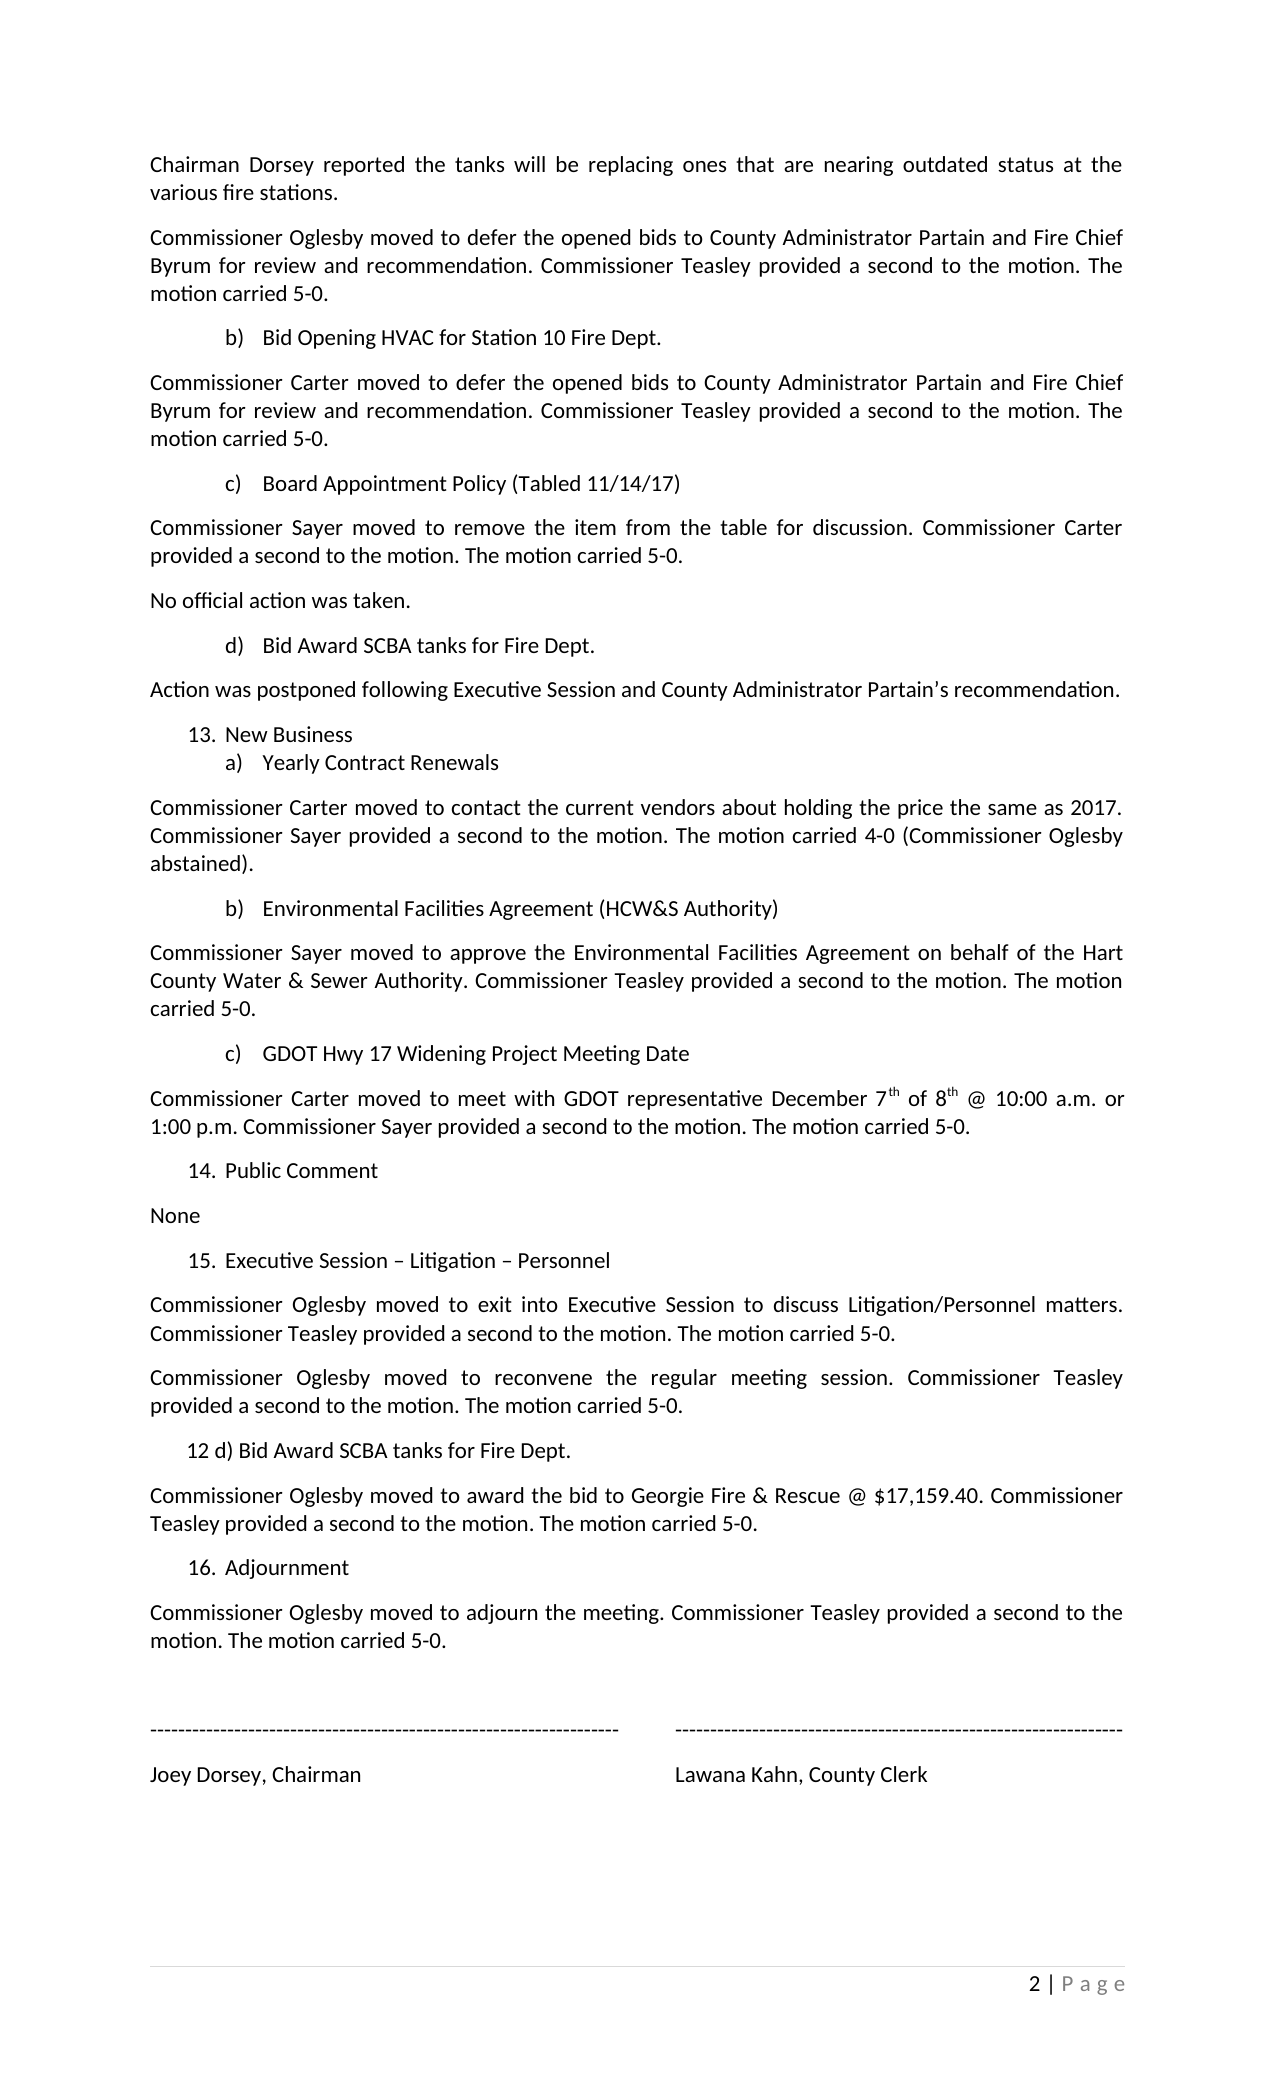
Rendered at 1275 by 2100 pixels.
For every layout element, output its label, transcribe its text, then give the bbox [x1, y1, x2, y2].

text Commissioner Oglesby moved to reconvene the regular meeting session. Commissioner Teasley provided a second to the motion. The motion carried 5-0. [150, 1363, 1125, 1419]
list Board Appointment Policy (Tabled 11/14/17) [225, 469, 1125, 497]
text Commissioner Sayer moved to approve the Environmental Facilities Agreement on behalf of the Hart County Water & Sewer Authority. Commissioner Teasley provided a second to the motion. The motion carried 5-0. [150, 938, 1125, 1022]
list Public Comment [187, 1157, 1125, 1184]
list Yearly Contract Renewals [225, 748, 1125, 776]
text None [150, 1201, 1125, 1229]
list Environmental Facilities Agreement (HCW&S Authority) [225, 894, 1125, 922]
list Bid Opening HVAC for Station 10 Fire Dept. [225, 323, 1125, 351]
list Adjournment [187, 1553, 1125, 1581]
text Commissioner Oglesby moved to award the bid to Georgie Fire & Rescue @ $17,159.40. Commissioner Teasley provided a second to the motion. The motion carried 5-0. [150, 1481, 1125, 1537]
text ------------------------------------------------------------------- ---------------------------------------------------------------- [150, 1716, 1125, 1743]
text No official action was taken. [150, 586, 1125, 614]
text Commissioner Oglesby moved to defer the opened bids to County Administrator Partain and Fire Chief Byrum for review and recommendation. Commissioner Teasley provided a second to the motion. The motion carried 5-0. [150, 223, 1125, 307]
list New Business [187, 720, 1125, 748]
list Bid Award SCBA tanks for Fire Dept. [225, 631, 1125, 659]
text Commissioner Carter moved to contact the current vendors about holding the price the same as 2017. Commissioner Sayer provided a second to the motion. The motion carried 4-0 (Commissioner Oglesby abstained). [150, 793, 1125, 877]
text Commissioner Oglesby moved to adjourn the meeting. Commissioner Teasley provided a second to the motion. The motion carried 5-0. [150, 1598, 1125, 1654]
text Commissioner Carter moved to meet with GDOT representative December 7th of 8th @ 10:00 a.m. or 1:00 p.m. Commissioner Sayer provided a second to the motion. The motion carried 5-0. [150, 1084, 1125, 1140]
text Chairman Dorsey reported the tanks will be replacing ones that are nearing outdated status at the various fire stations. [150, 150, 1125, 206]
text Joey Dorsey, Chairman Lawana Kahn, County Clerk [150, 1760, 1125, 1788]
list Executive Session – Litigation – Personnel [187, 1246, 1125, 1274]
text Commissioner Carter moved to defer the opened bids to County Administrator Partain and Fire Chief Byrum for review and recommendation. Commissioner Teasley provided a second to the motion. The motion carried 5-0. [150, 368, 1125, 452]
text Commissioner Sayer moved to remove the item from the table for discussion. Commissioner Carter provided a second to the motion. The motion carried 5-0. [150, 513, 1125, 569]
text Action was postponed following Executive Session and County Administrator Partain’s recommendation. [150, 676, 1125, 704]
text 12 d) Bid Award SCBA tanks for Fire Dept. [150, 1436, 1125, 1464]
text Commissioner Oglesby moved to exit into Executive Session to discuss Litigation/Personnel matters. Commissioner Teasley provided a second to the motion. The motion carried 5-0. [150, 1291, 1125, 1347]
list GDOT Hwy 17 Widening Project Meeting Date [225, 1039, 1125, 1067]
